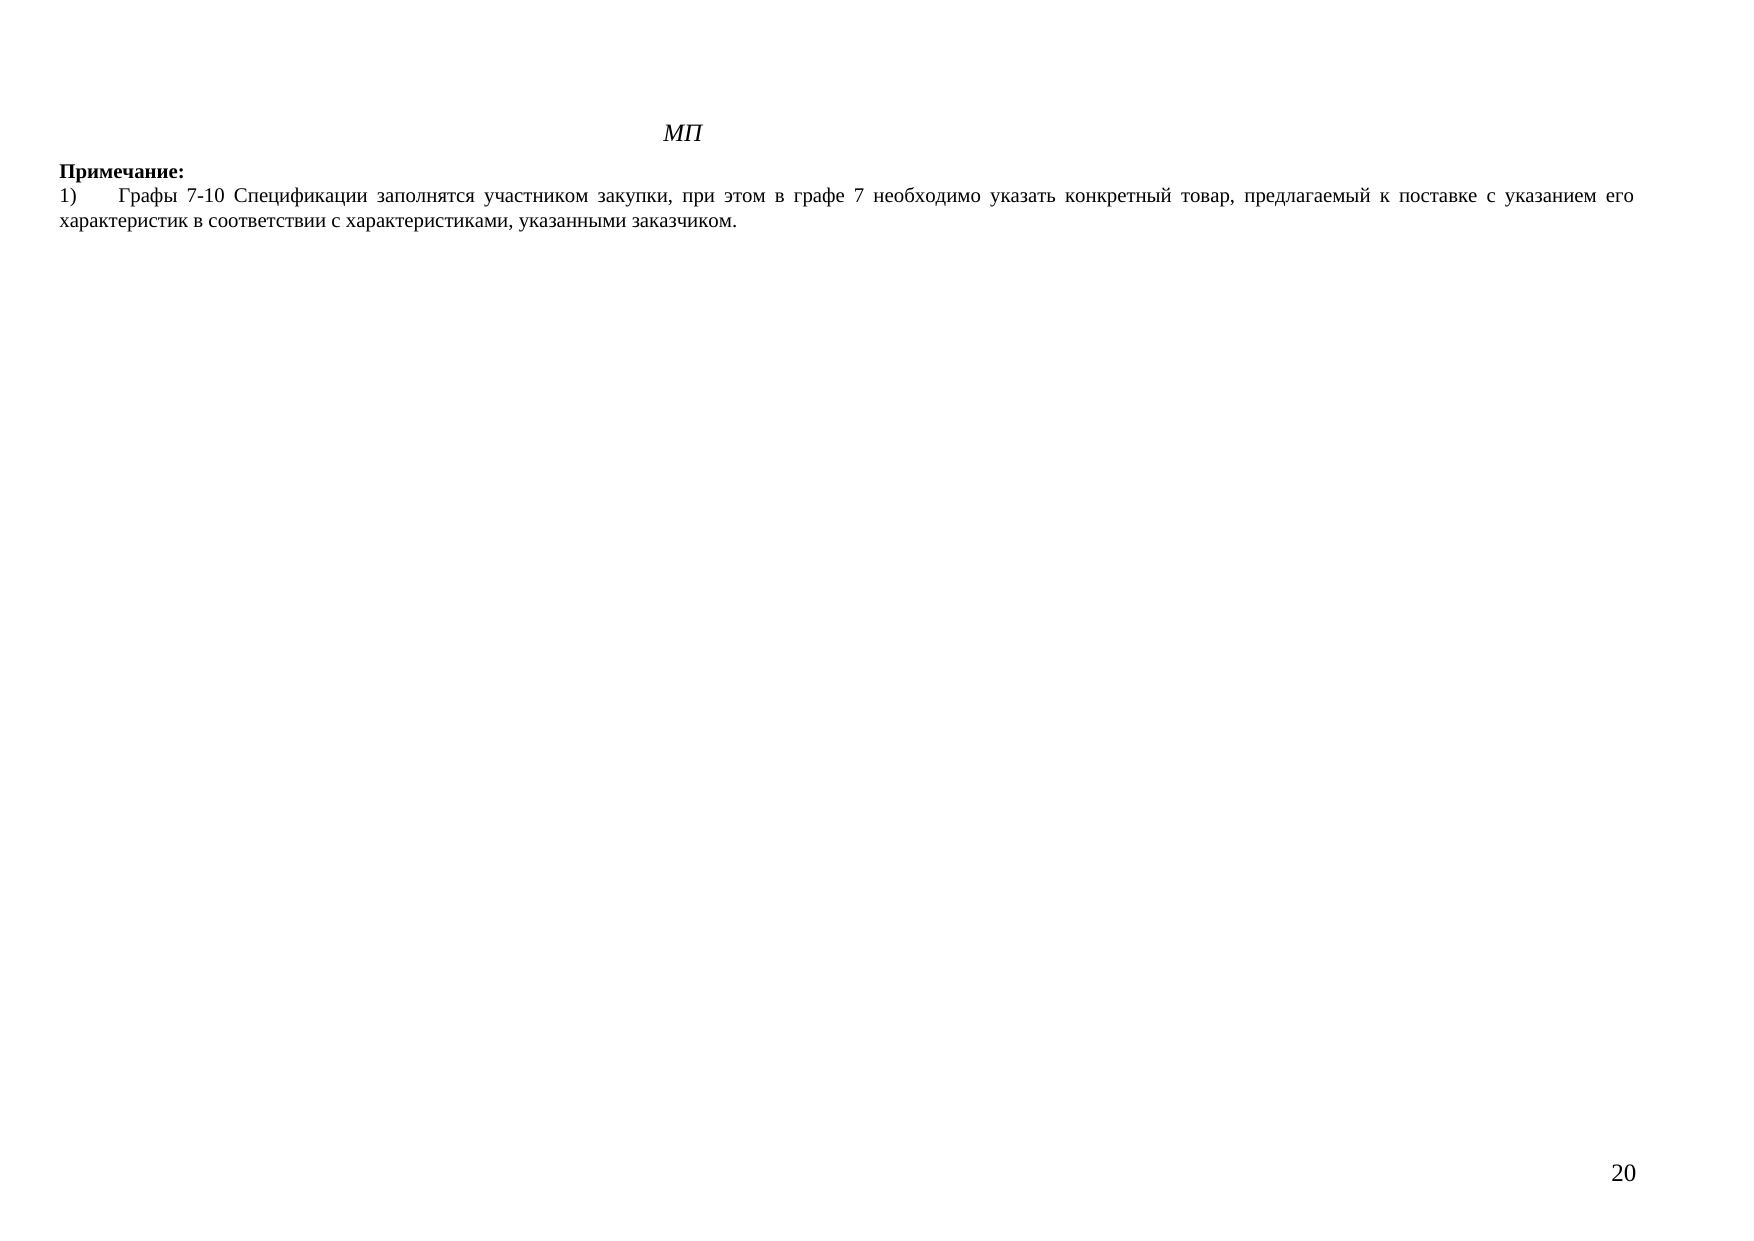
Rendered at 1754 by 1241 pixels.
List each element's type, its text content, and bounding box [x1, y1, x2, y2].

text 1) Графы 7-10 Спецификации заполнятся участником закупки, при этом в графе 7 необходимо указать конкретный товар, предлагаемый к поставке с указанием его характеристик в соответствии с характеристиками, указанными заказчиком. [59, 183, 1636, 232]
text МП [44, 118, 1636, 147]
text Примечание: [59, 159, 1636, 183]
